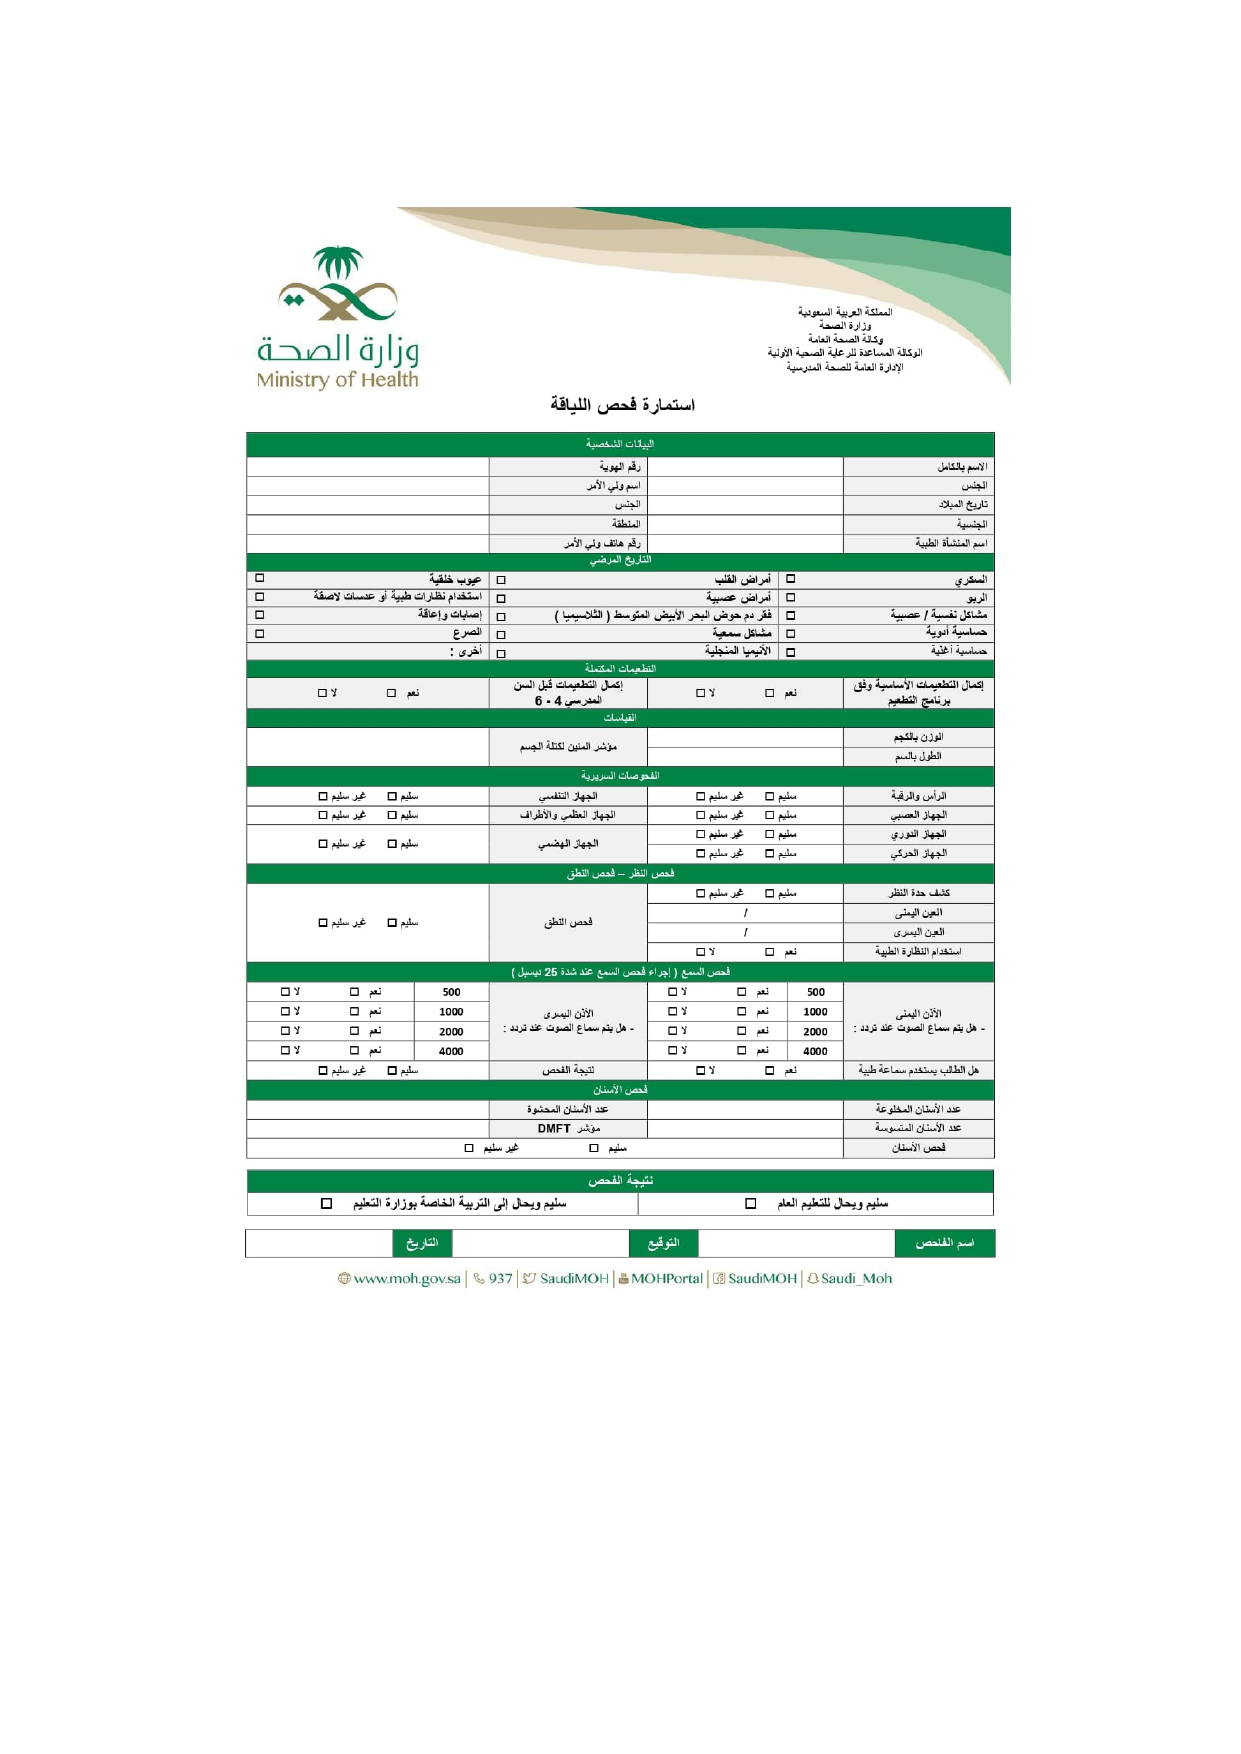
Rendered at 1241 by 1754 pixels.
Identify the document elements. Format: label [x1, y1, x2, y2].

picture [187, 150, 1053, 1373]
